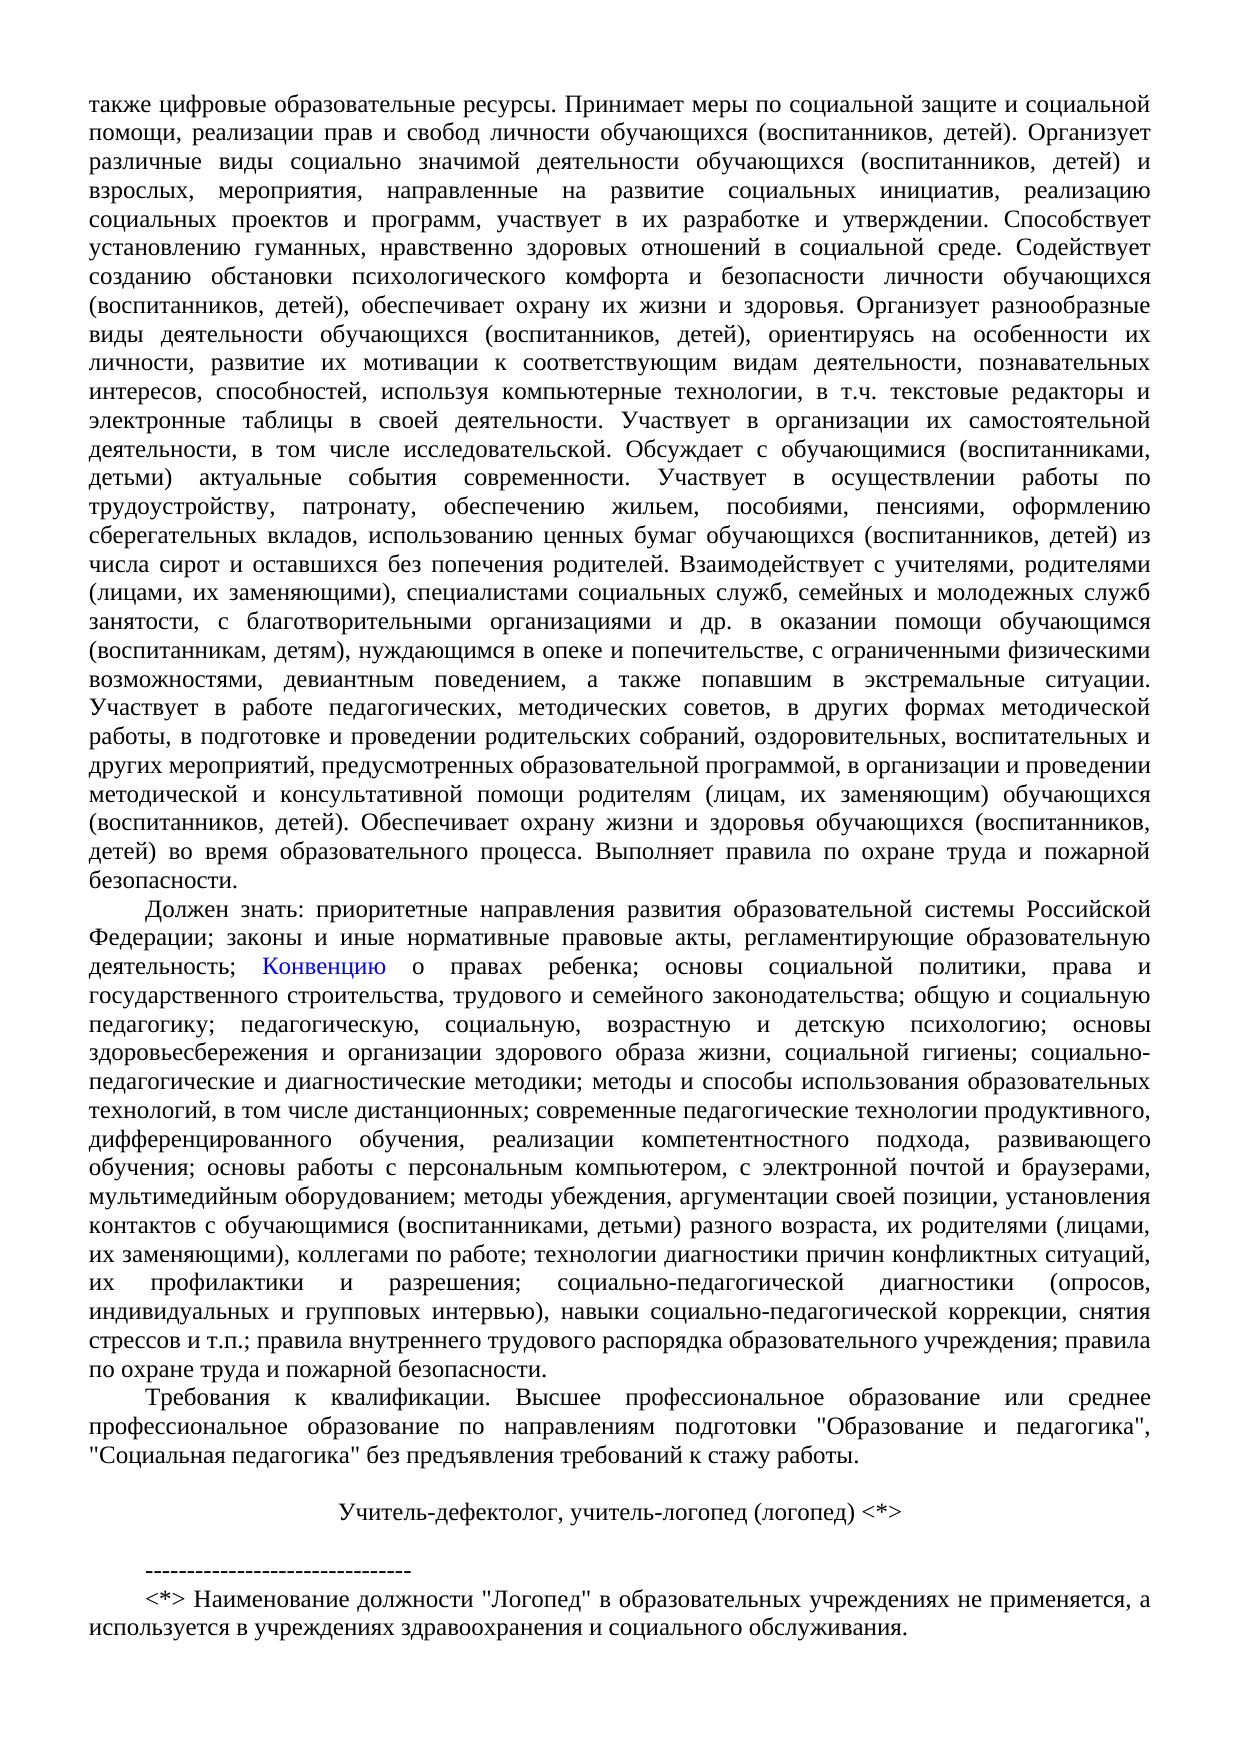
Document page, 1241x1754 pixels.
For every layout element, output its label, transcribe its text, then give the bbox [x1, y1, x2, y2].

text Должен знать: приоритетные направления развития образовательной системы Российской Федерации; законы и иные нормативные правовые акты, регламентирующие образовательную деятельность; Конвенцию о правах ребенка; основы социальной политики, права и государственного строительства, трудового и семейного законодательства; общую и социальную педагогику; педагогическую, социальную, возрастную и детскую психологию; основы здоровьесбережения и организации здорового образа жизни, социальной гигиены; социально-педагогические и диагностические методики; методы и способы использования образовательных технологий, в том числе дистанционных; современные педагогические технологии продуктивного, дифференцированного обучения, реализации компетентностного подхода, развивающего обучения; основы работы с персональным компьютером, с электронной почтой и браузерами, мультимедийным оборудованием; методы убеждения, аргументации своей позиции, установления контактов с обучающимися (воспитанниками, детьми) разного возраста, их родителями (лицами, их заменяющими), коллегами по работе; технологии диагностики причин конфликтных ситуаций, их профилактики и разрешения; социально-педагогической диагностики (опросов, индивидуальных и групповых интервью), навыки социально-педагогической коррекции, снятия стрессов и т.п.; правила внутреннего трудового распорядка образовательного учреждения; правила по охране труда и пожарной безопасности. [89, 894, 1152, 1382]
text <*> Наименование должности "Логопед" в образовательных учреждениях не применяется, а используется в учреждениях здравоохранения и социального обслуживания. [89, 1584, 1152, 1641]
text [89, 89, 1152, 894]
text -------------------------------- [89, 1555, 1152, 1584]
text Учитель-дефектолог, учитель-логопед (логопед) <*> [89, 1497, 1152, 1526]
text Требования к квалификации. Высшее профессиональное образование или среднее профессиональное образование по направлениям подготовки "Образование и педагогика", "Социальная педагогика" без предъявления требований к стажу работы. [89, 1382, 1152, 1469]
